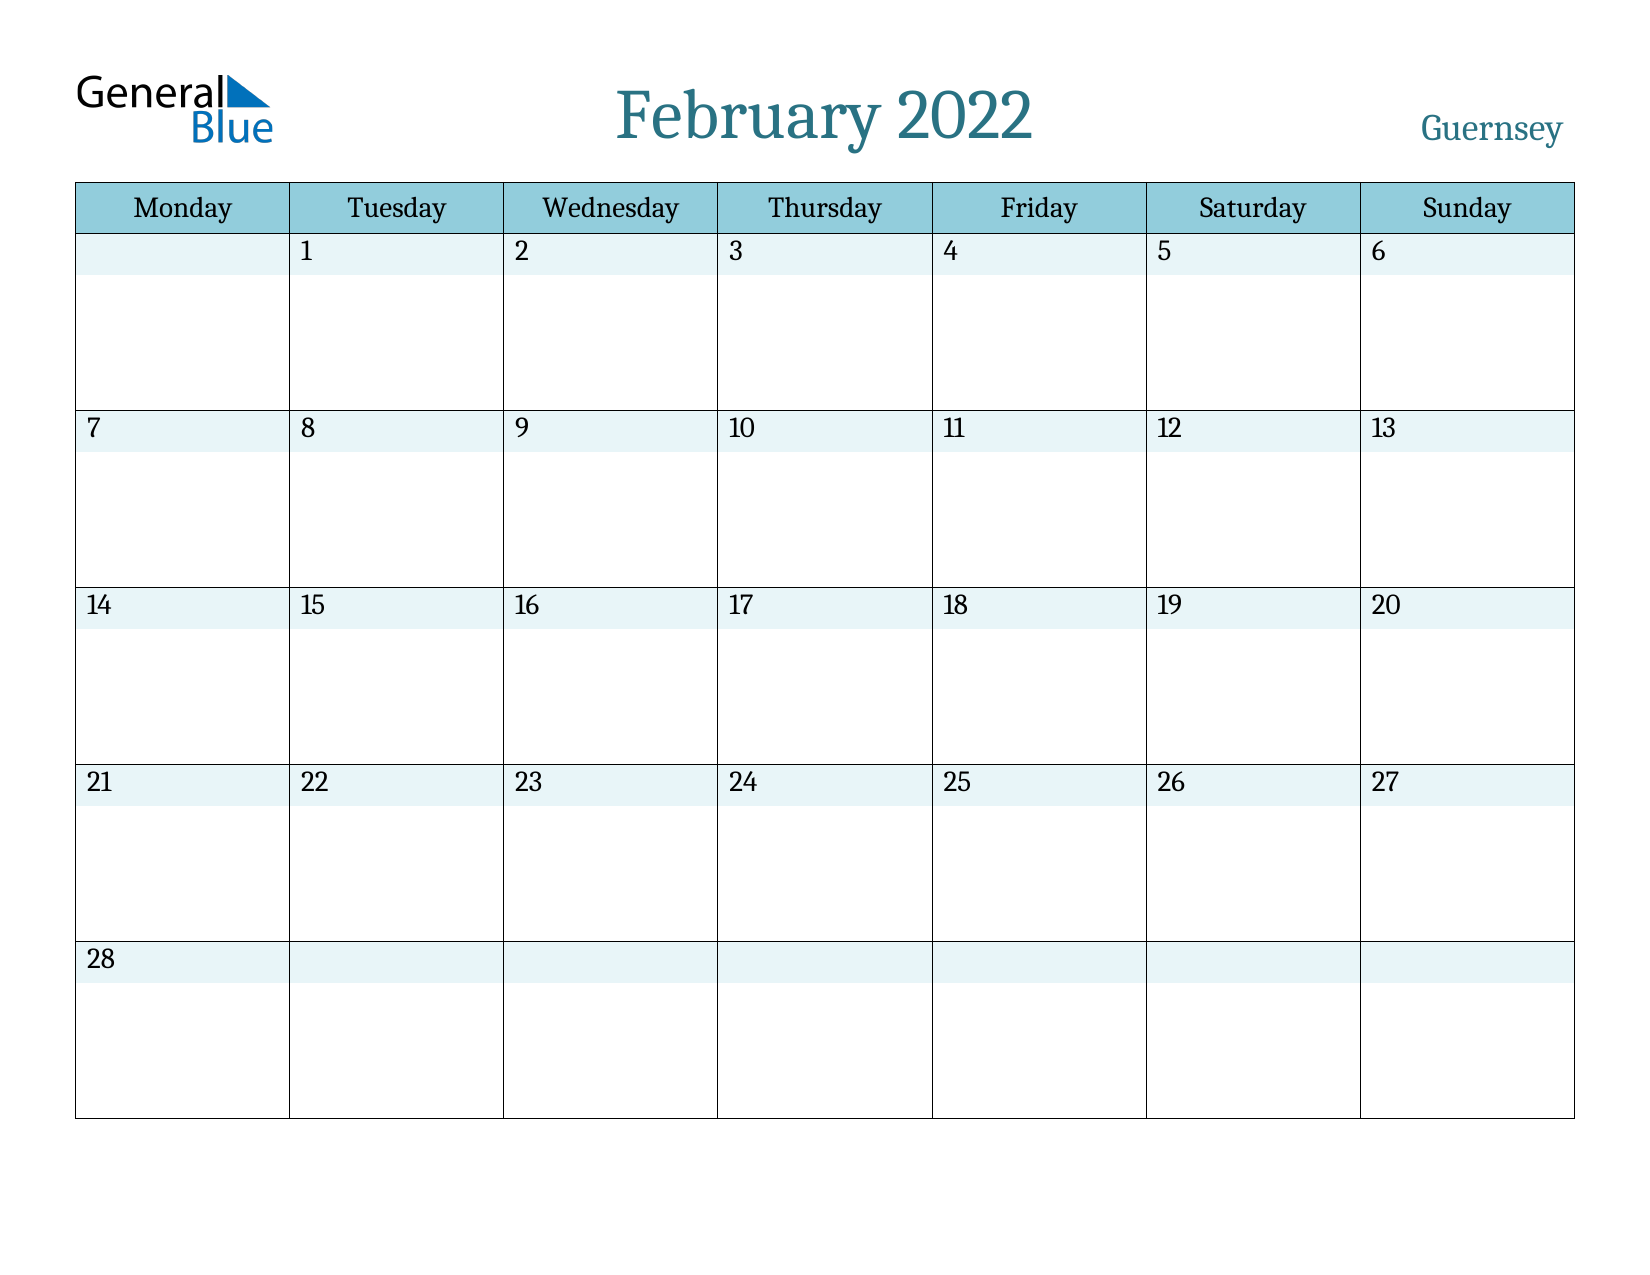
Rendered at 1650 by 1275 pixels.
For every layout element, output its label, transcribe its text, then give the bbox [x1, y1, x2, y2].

table_cell [290, 452, 503, 587]
table_cell [290, 806, 503, 941]
table_cell [718, 629, 932, 764]
table_cell [290, 983, 503, 1118]
table_cell [504, 942, 717, 983]
table_cell 9 [504, 411, 717, 452]
table_cell [718, 983, 932, 1118]
table_cell [1361, 806, 1574, 941]
table_cell [718, 942, 932, 983]
table_cell Monday [76, 183, 289, 233]
table_cell 4 [933, 234, 1146, 275]
table_cell 5 [1147, 234, 1360, 275]
table_cell [290, 275, 503, 410]
table_cell [1147, 942, 1360, 983]
table_cell [1147, 983, 1360, 1118]
table_cell [76, 234, 289, 275]
table_cell [1361, 452, 1574, 587]
table_cell [718, 452, 932, 587]
table_cell [290, 942, 503, 983]
table_cell 25 [933, 765, 1146, 806]
table_cell [504, 983, 717, 1118]
table_cell 3 [718, 234, 932, 275]
table_cell [504, 629, 717, 764]
table_cell [76, 983, 289, 1118]
table_cell 22 [290, 765, 503, 806]
table_cell 24 [718, 765, 932, 806]
table_cell 26 [1147, 765, 1360, 806]
table_cell [76, 275, 289, 410]
table_cell [1147, 806, 1360, 941]
table_cell [718, 275, 932, 410]
table_cell Wednesday [504, 183, 717, 233]
table_cell [1147, 275, 1360, 410]
table_cell 10 [718, 411, 932, 452]
table_cell 15 [290, 588, 503, 629]
table_cell [933, 806, 1146, 941]
table_cell 12 [1147, 411, 1360, 452]
table_cell 13 [1361, 411, 1574, 452]
table_header Guernsey [1146, 75, 1574, 182]
table_cell [76, 452, 289, 587]
table_header [76, 75, 503, 182]
table_cell [1147, 629, 1360, 764]
table_cell [718, 806, 932, 941]
table_cell Thursday [718, 183, 932, 233]
table_cell [504, 452, 717, 587]
table_cell [290, 629, 503, 764]
table_cell Tuesday [290, 183, 503, 233]
table_cell [933, 629, 1146, 764]
table_cell [1361, 942, 1574, 983]
table_cell [504, 275, 717, 410]
table_cell [76, 806, 289, 941]
table_cell 8 [290, 411, 503, 452]
table_cell 1 [290, 234, 503, 275]
table_cell 27 [1361, 765, 1574, 806]
table_cell 28 [76, 942, 289, 983]
table_cell 7 [76, 411, 289, 452]
picture [77, 75, 273, 143]
table_cell [933, 942, 1146, 983]
table_cell Saturday [1147, 183, 1360, 233]
table_cell [933, 452, 1146, 587]
table_cell 6 [1361, 234, 1574, 275]
table_cell 20 [1361, 588, 1574, 629]
table_cell 16 [504, 588, 717, 629]
table_cell Sunday [1361, 183, 1574, 233]
table_cell 14 [76, 588, 289, 629]
table_cell 2 [504, 234, 717, 275]
table_cell [1361, 629, 1574, 764]
table_cell [504, 806, 717, 941]
table_cell Friday [933, 183, 1146, 233]
table_cell 11 [933, 411, 1146, 452]
table_cell [1361, 275, 1574, 410]
table_cell 17 [718, 588, 932, 629]
table_cell 23 [504, 765, 717, 806]
table_cell [933, 275, 1146, 410]
table_header February 2022 [504, 75, 1146, 182]
table_cell 18 [933, 588, 1146, 629]
table_cell [1361, 983, 1574, 1118]
table_cell 19 [1147, 588, 1360, 629]
table_cell [76, 629, 289, 764]
table_cell [1147, 452, 1360, 587]
table_cell 21 [76, 765, 289, 806]
table_cell [933, 983, 1146, 1118]
